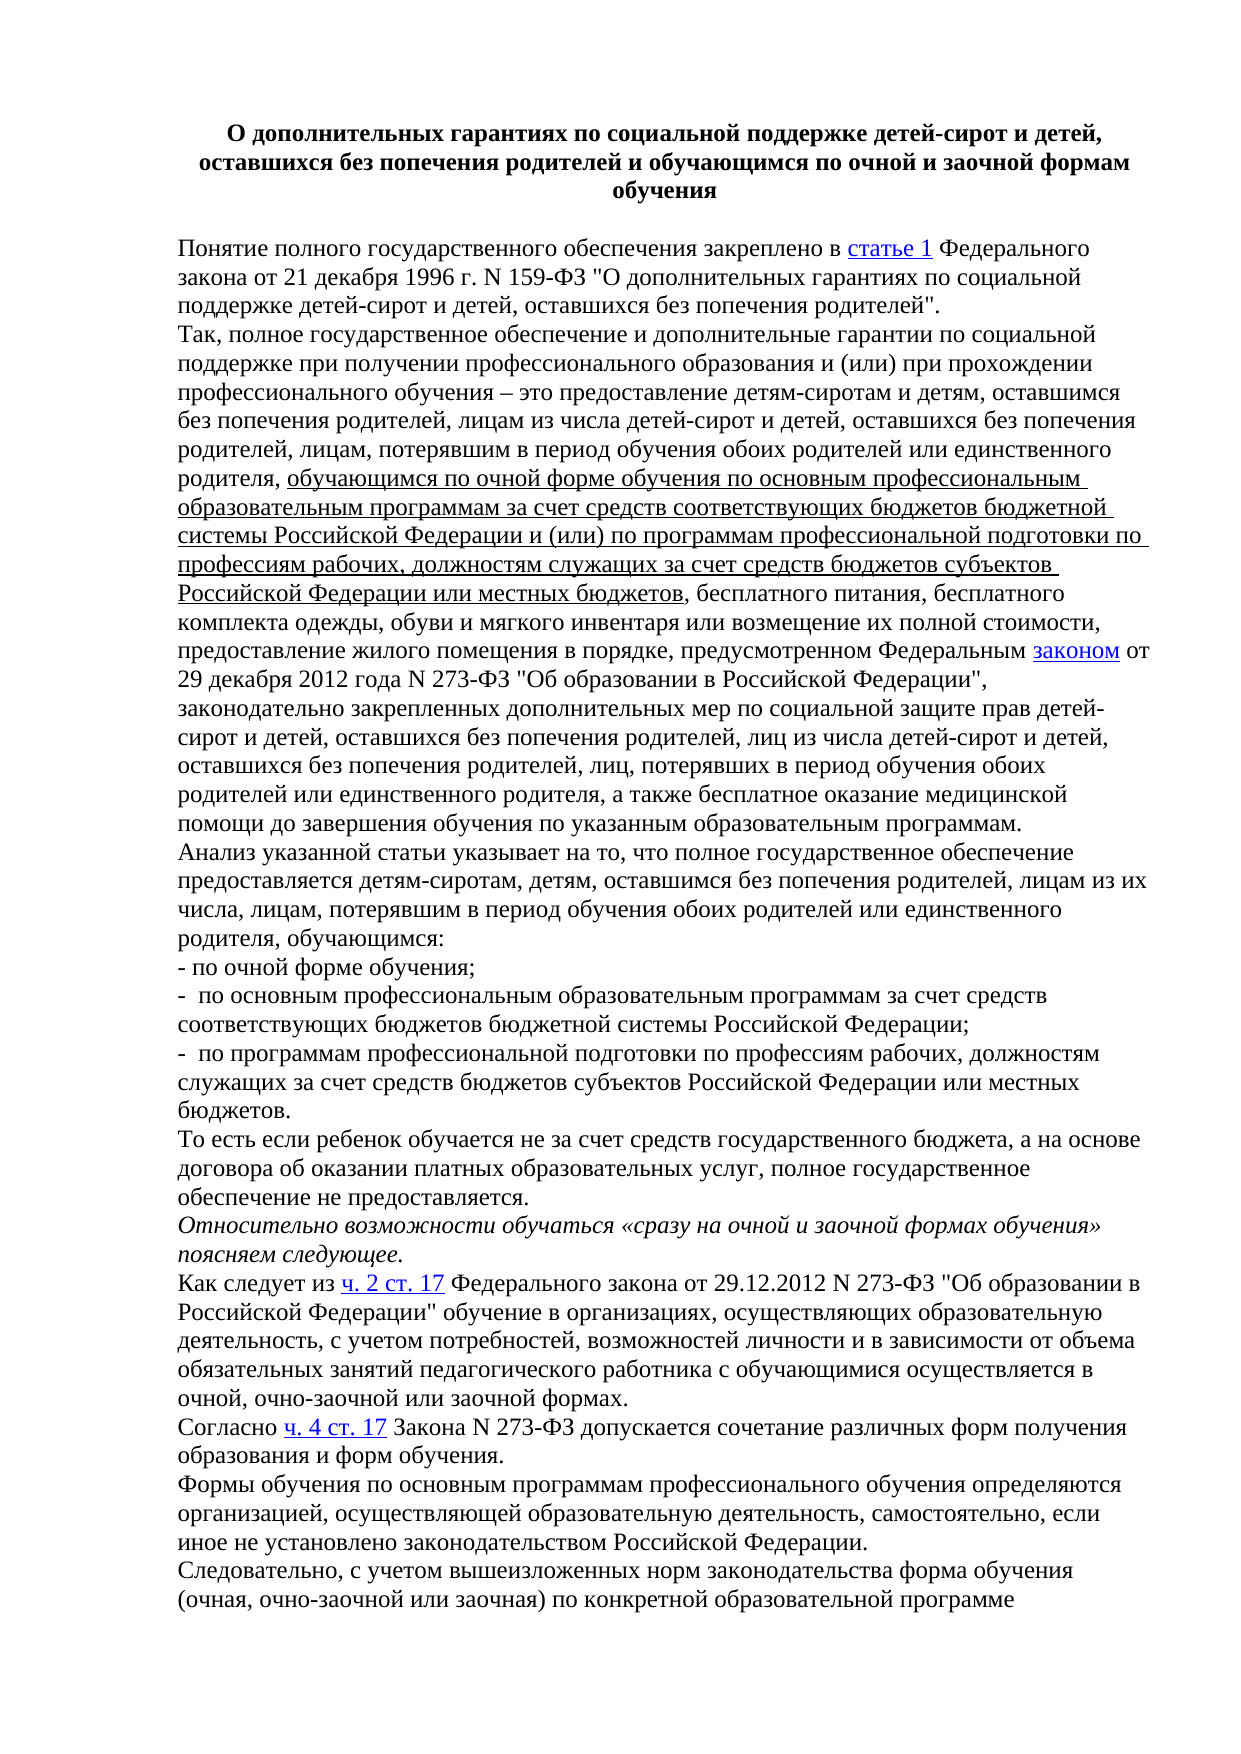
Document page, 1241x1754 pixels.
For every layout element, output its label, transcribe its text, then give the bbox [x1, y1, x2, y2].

text Как следует из ч. 2 ст. 17 Федерального закона от 29.12.2012 N 273-ФЗ "Об образовании в Российской Федерации" обучение в организациях, осуществляющих образовательную деятельность, с учетом потребностей, возможностей личности и в зависимости от объема обязательных занятий педагогического работника с обучающимися осуществляется в очной, очно-заочной или заочной формах. [177, 1268, 1152, 1412]
text Так, полное государственное обеспечение и дополнительные гарантии по социальной поддержке при получении профессионального образования и (или) при прохождении профессионального обучения – это предоставление детям-сиротам и детям, оставшимся без попечения родителей, лицам из числа детей-сирот и детей, оставшихся без попечения родителей, лицам, потерявшим в период обучения обоих родителей или единственного родителя, обучающимся по очной форме обучения по основным профессиональным образовательным программам за счет средств соответствующих бюджетов бюджетной системы Российской Федерации и (или) по программам профессиональной подготовки по профессиям рабочих, должностям служащих за счет средств бюджетов субъектов Российской Федерации или местных бюджетов, бесплатного питания, бесплатного комплекта одежды, обуви и мягкого инвентаря или возмещение их полной стоимости, предоставление жилого помещения в порядке, предусмотренном Федеральным законом от 29 декабря 2012 года N 273-ФЗ "Об образовании в Российской Федерации", законодательно закрепленных дополнительных мер по социальной защите прав детей-сирот и детей, оставшихся без попечения родителей, лиц из числа детей-сирот и детей, оставшихся без попечения родителей, лиц, потерявших в период обучения обоих родителей или единственного родителя, а также бесплатное оказание медицинской помощи до завершения обучения по указанным образовательным программам. [177, 319, 1152, 837]
text Формы обучения по основным программам профессионального обучения определяются организацией, осуществляющей образовательную деятельность, самостоятельно, если иное не установлено законодательством Российской Федерации. [177, 1469, 1152, 1556]
text - по основным профессиональным образовательным программам за счет средств соответствующих бюджетов бюджетной системы Российской Федерации; [177, 981, 1152, 1038]
text То есть если ребенок обучается не за счет средств государственного бюджета, а на основе договора об оказании платных образовательных услуг, полное государственное обеспечение не предоставляется. [177, 1124, 1152, 1211]
text - по программам профессиональной подготовки по профессиям рабочих, должностям служащих за счет средств бюджетов субъектов Российской Федерации или местных бюджетов. [177, 1038, 1152, 1124]
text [177, 1556, 1152, 1613]
text Согласно ч. 4 ст. 17 Закона N 273-ФЗ допускается сочетание различных форм получения образования и форм обучения. [177, 1412, 1152, 1469]
text О дополнительных гарантиях по социальной поддержке детей-сирот и детей, оставшихся без попечения родителей и обучающимся по очной и заочной формам обучения [177, 118, 1152, 204]
text Понятие полного государственного обеспечения закреплено в статье 1 Федерального закона от 21 декабря 1996 г. N 159-ФЗ "О дополнительных гарантиях по социальной поддержке детей-сирот и детей, оставшихся без попечения родителей". [177, 233, 1152, 319]
text Анализ указанной статьи указывает на то, что полное государственное обеспечение предоставляется детям-сиротам, детям, оставшимся без попечения родителей, лицам из их числа, лицам, потерявшим в период обучения обоих родителей или единственного родителя, обучающимся: [177, 837, 1152, 952]
text Относительно возможности обучаться «сразу на очной и заочной формах обучения» поясняем следующее. [177, 1211, 1152, 1268]
text - по очной форме обучения; [177, 952, 1152, 981]
